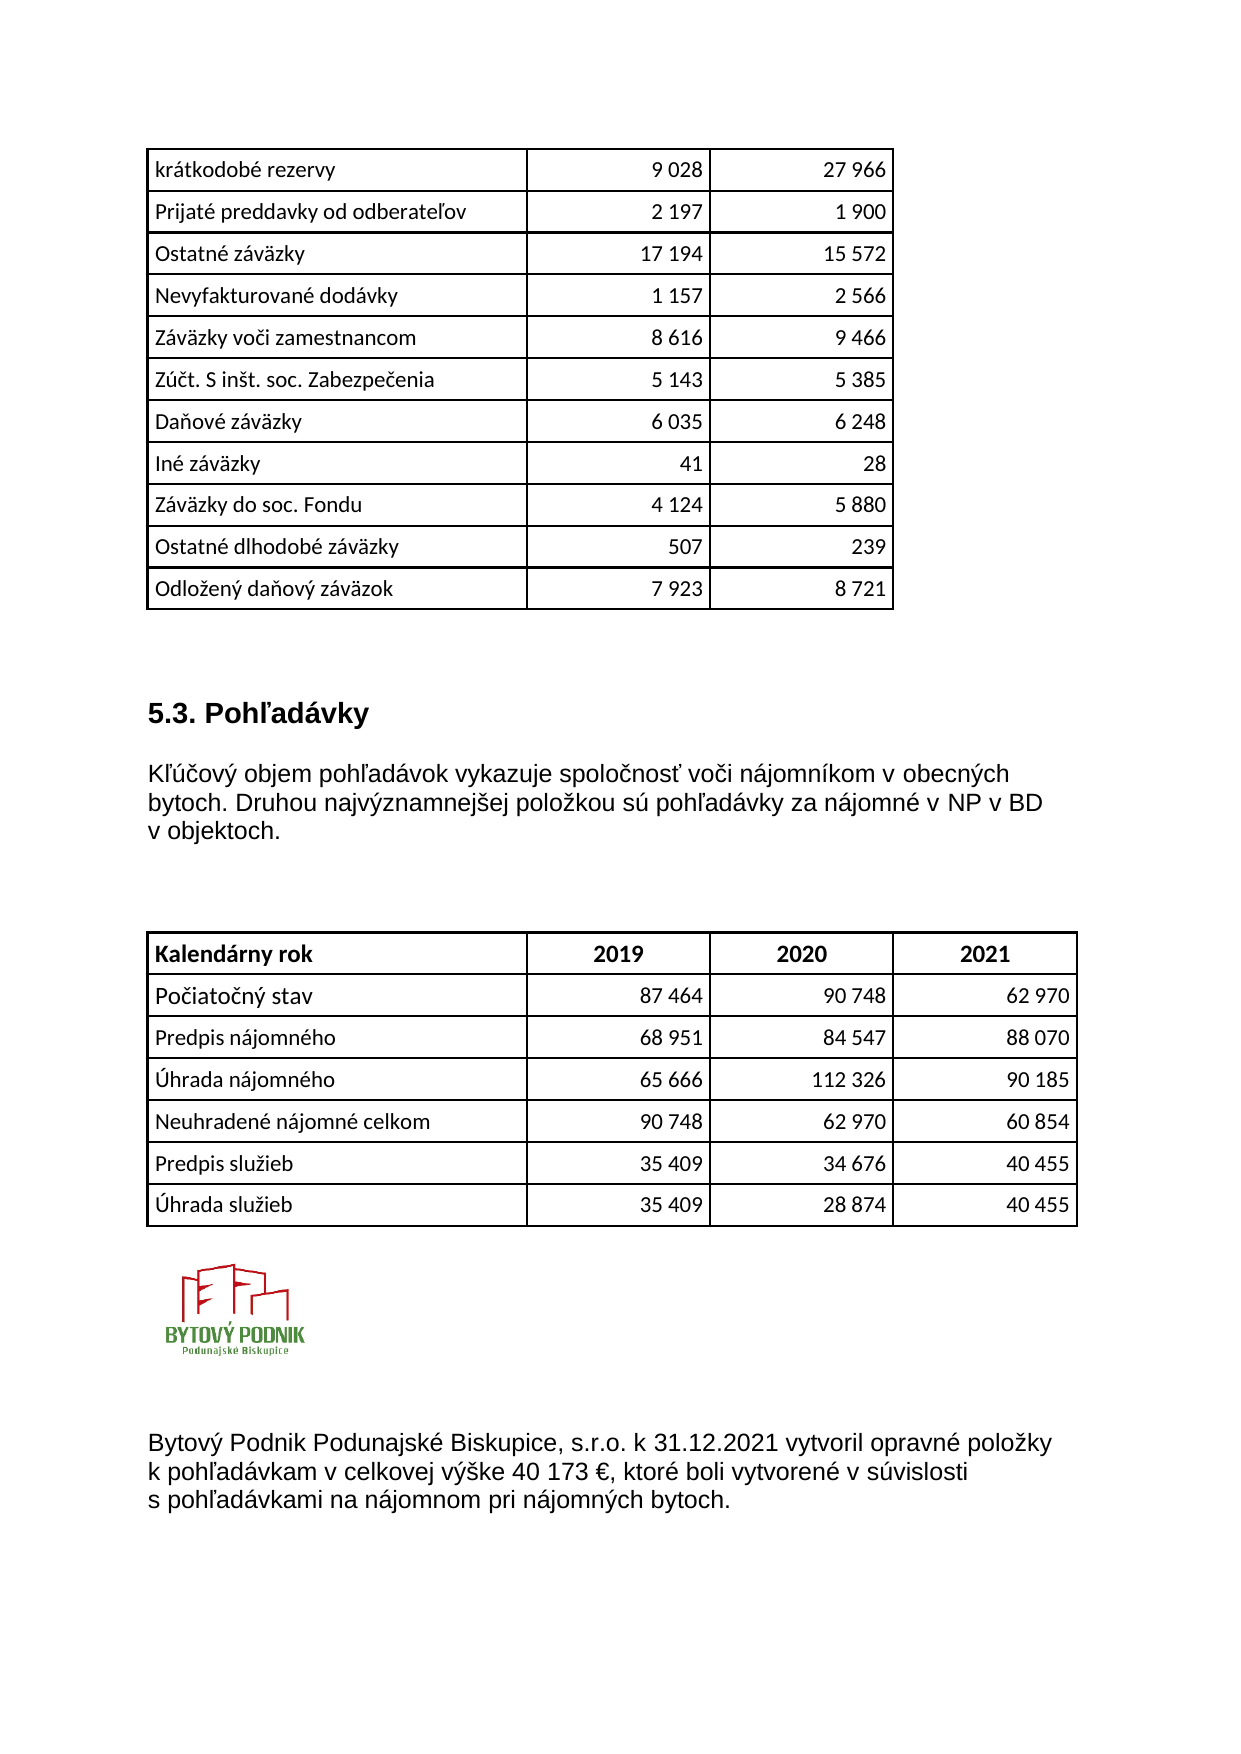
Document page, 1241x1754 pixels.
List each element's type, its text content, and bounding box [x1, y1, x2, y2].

table_header 2019 [528, 934, 709, 973]
table_cell 1 157 [528, 275, 709, 315]
table_cell 65 666 [528, 1059, 709, 1099]
table_cell 507 [528, 527, 709, 566]
table_cell 2 566 [711, 275, 892, 315]
table_cell Úhrada služieb [149, 1185, 526, 1224]
table_cell 8 721 [711, 569, 892, 608]
table_cell 40 455 [894, 1143, 1076, 1183]
table_cell 88 070 [894, 1017, 1076, 1057]
table_cell 17 194 [528, 234, 709, 273]
table_cell 6 035 [528, 401, 709, 441]
table_header Kalendárny rok [149, 934, 526, 973]
table_cell Nevyfakturované dodávky [149, 275, 526, 315]
table_cell 35 409 [528, 1185, 709, 1224]
table_cell 90 748 [711, 975, 892, 1015]
table_cell 60 854 [894, 1101, 1076, 1141]
table_cell 5 143 [528, 359, 709, 399]
table_cell 84 547 [711, 1017, 892, 1057]
table_cell 6 248 [711, 401, 892, 441]
table_cell 62 970 [711, 1101, 892, 1141]
table_cell 62 970 [894, 975, 1076, 1015]
table_cell 15 572 [711, 234, 892, 273]
table_cell Predpis služieb [149, 1143, 526, 1183]
picture [147, 1255, 321, 1362]
table_cell Ostatné záväzky [149, 234, 526, 273]
table_cell Iné záväzky [149, 443, 526, 483]
table_cell Neuhradené nájomné celkom [149, 1101, 526, 1141]
table_cell Záväzky voči zamestnancom [149, 317, 526, 357]
table_cell 41 [528, 443, 709, 483]
table_cell 40 455 [894, 1185, 1076, 1224]
table_cell Daňové záväzky [149, 401, 526, 441]
table_cell 28 [711, 443, 892, 483]
table_cell 90 748 [528, 1101, 709, 1141]
table_cell krátkodobé rezervy [149, 150, 526, 189]
table_cell Zúčt. S inšt. soc. Zabezpečenia [149, 359, 526, 399]
text Bytový Podnik Podunajské Biskupice, s.r.o. k 31.12.2021 vytvoril opravné položky k pohľadávkam v celkovej výške 40 173 €, ktoré boli vytvorené v súvislosti s pohľadávkami na nájomnom pri nájomných bytoch. [148, 1428, 1093, 1514]
table_cell 2 197 [528, 192, 709, 231]
table_cell Záväzky do soc. Fondu [149, 485, 526, 524]
table_cell 68 951 [528, 1017, 709, 1057]
table_cell 1 900 [711, 192, 892, 231]
table_cell Ostatné dlhodobé záväzky [149, 527, 526, 566]
table_cell 35 409 [528, 1143, 709, 1183]
table_cell 87 464 [528, 975, 709, 1015]
text Kľúčový objem pohľadávok vykazuje spoločnosť voči nájomníkom v obecných bytoch. Druhou najvýznamnejšej položkou sú pohľadávky za nájomné v NP v BD v objektoch. [148, 759, 1093, 845]
table_cell Prijaté preddavky od odberateľov [149, 192, 526, 231]
table_cell 28 874 [711, 1185, 892, 1224]
table_cell 5 880 [711, 485, 892, 524]
table_cell 9 466 [711, 317, 892, 357]
table_cell 27 966 [711, 150, 892, 189]
table_cell 90 185 [894, 1059, 1076, 1099]
table_header 2021 [894, 934, 1076, 973]
table_cell Počiatočný stav [149, 975, 526, 1015]
table_cell Predpis nájomného [149, 1017, 526, 1057]
table_cell Odložený daňový záväzok [149, 569, 526, 608]
table_cell 7 923 [528, 569, 709, 608]
table_header 2020 [711, 934, 892, 973]
table_cell 112 326 [711, 1059, 892, 1099]
table_cell 239 [711, 527, 892, 566]
table_cell Úhrada nájomného [149, 1059, 526, 1099]
table_cell 8 616 [528, 317, 709, 357]
text 5.3. Pohľadávky [148, 697, 1093, 730]
table_cell 34 676 [711, 1143, 892, 1183]
table_cell 5 385 [711, 359, 892, 399]
table_cell 4 124 [528, 485, 709, 524]
table_cell 9 028 [528, 150, 709, 189]
